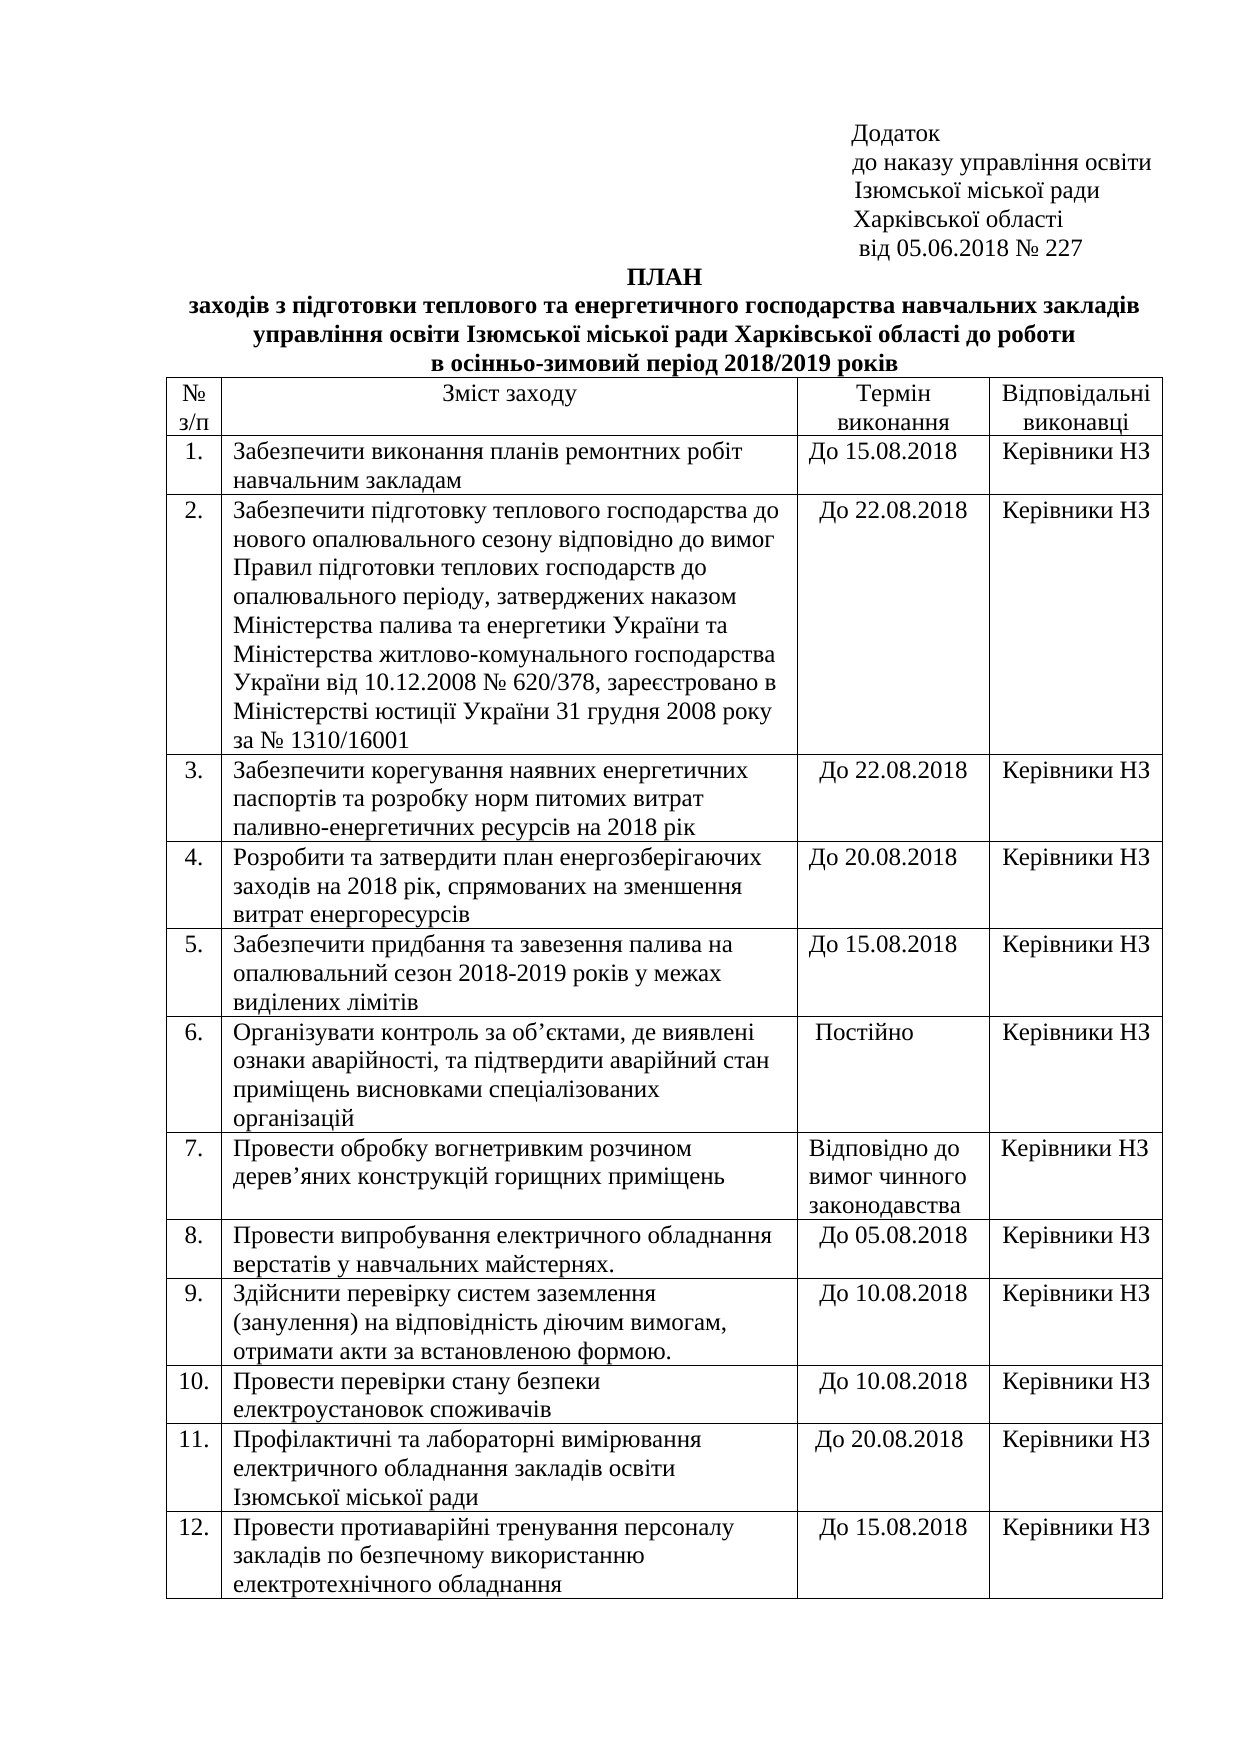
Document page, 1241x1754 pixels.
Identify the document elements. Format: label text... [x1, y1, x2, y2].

table_cell 11. [167, 1424, 221, 1511]
text Харківської області [177, 204, 1152, 233]
table_cell Відповідно до вимог чинного законодавства [798, 1133, 989, 1219]
table_cell Провести протиаварійні тренування персоналу закладів по безпечному використанню електротехнічного обладнання [222, 1512, 797, 1598]
table_cell 4. [167, 842, 221, 928]
table_cell Керівники НЗ [990, 755, 1162, 841]
table_cell Забезпечити виконання планів ремонтних робіт навчальним закладам [222, 436, 797, 494]
table_cell Провести обробку вогнетривким розчином дерев’яних конструкцій горищних приміщень [222, 1133, 797, 1219]
table_cell До 15.08.2018 [798, 436, 989, 494]
text до наказу управління освіти [177, 147, 1152, 176]
table_cell Керівники НЗ [990, 1017, 1162, 1132]
table_cell До 22.08.2018 [798, 495, 989, 754]
table_cell До 05.08.2018 [798, 1220, 989, 1277]
table_cell Забезпечити підготовку теплового господарства до нового опалювального сезону відповідно до вимог Правил підготовки теплових господарств до опалювального періоду, затверджених наказом Міністерства палива та енергетики України та Міністерства житлово-комунального господарства України від 10.12.2008 № 620/378, зареєстровано в Міністерстві юстиції України 31 грудня 2008 року за № 1310/16001 [222, 495, 797, 754]
table_cell Розробити та затвердити план енергозберігаючих заходів на 2018 рік, спрямованих на зменшення витрат енергоресурсів [222, 842, 797, 928]
table_cell Профілактичні та лабораторні вимірювання електричного обладнання закладів освіти Ізюмської міської ради [222, 1424, 797, 1511]
table_cell Провести перевірки стану безпеки електроустановок споживачів [222, 1366, 797, 1423]
table_cell Організувати контроль за об’єктами, де виявлені ознаки аварійності, та підтвердити аварійний стан приміщень висновками спеціалізованих організацій [222, 1017, 797, 1132]
table_cell До 10.08.2018 [798, 1366, 989, 1423]
table_cell Керівники НЗ [990, 929, 1162, 1016]
table_cell 8. [167, 1220, 221, 1277]
table_cell Керівники НЗ [990, 436, 1162, 494]
table_cell До 15.08.2018 [798, 1512, 989, 1598]
table_cell 9. [167, 1279, 221, 1365]
text в осінньо-зимовий період 2018/2019 років [177, 348, 1152, 377]
table_cell 1. [167, 436, 221, 494]
table_cell 3. [167, 755, 221, 841]
table_cell Забезпечити придбання та завезення палива на опалювальний сезон 2018-2019 років у межах виділених лімітів [222, 929, 797, 1016]
table_cell Постійно [798, 1017, 989, 1132]
table_cell Керівники НЗ [990, 1424, 1162, 1511]
table_cell Керівники НЗ [990, 1133, 1162, 1219]
table_cell Керівники НЗ [990, 1512, 1162, 1598]
table_header Зміст заходу [222, 378, 797, 435]
table_cell 7. [167, 1133, 221, 1219]
table_cell Керівники НЗ [990, 1279, 1162, 1365]
table_cell До 20.08.2018 [798, 1424, 989, 1511]
table_cell 6. [167, 1017, 221, 1132]
table_cell 10. [167, 1366, 221, 1423]
table_cell Провести випробування електричного обладнання верстатів у навчальних майстернях. [222, 1220, 797, 1277]
text від 05.06.2018 № 227 [177, 233, 1152, 262]
table_cell 5. [167, 929, 221, 1016]
table_cell Керівники НЗ [990, 495, 1162, 754]
text Додаток [177, 118, 1152, 147]
table_header № з/п [167, 378, 221, 435]
table_cell 12. [167, 1512, 221, 1598]
text Ізюмської міської ради [177, 176, 1152, 204]
table_cell Керівники НЗ [990, 842, 1162, 928]
table_header Відповідальні виконавці [990, 378, 1162, 435]
table_cell Забезпечити корегування наявних енергетичних паспортів та розробку норм питомих витрат паливно-енергетичних ресурсів на 2018 рік [222, 755, 797, 841]
text управління освіти Ізюмської міської ради Харківської області до роботи [177, 319, 1152, 348]
table_cell До 10.08.2018 [798, 1279, 989, 1365]
table_cell Керівники НЗ [990, 1366, 1162, 1423]
table_cell Здійснити перевірку систем заземлення (занулення) на відповідність діючим вимогам, отримати акти за встановленою формою. [222, 1279, 797, 1365]
table_header Термін виконання [798, 378, 989, 435]
text ПЛАН [177, 262, 1152, 291]
table_cell Керівники НЗ [990, 1220, 1162, 1277]
table_cell До 15.08.2018 [798, 929, 989, 1016]
text заходів з підготовки теплового та енергетичного господарства навчальних закладів [177, 291, 1152, 319]
table_cell До 22.08.2018 [798, 755, 989, 841]
table_cell До 20.08.2018 [798, 842, 989, 928]
table_cell 2. [167, 495, 221, 754]
